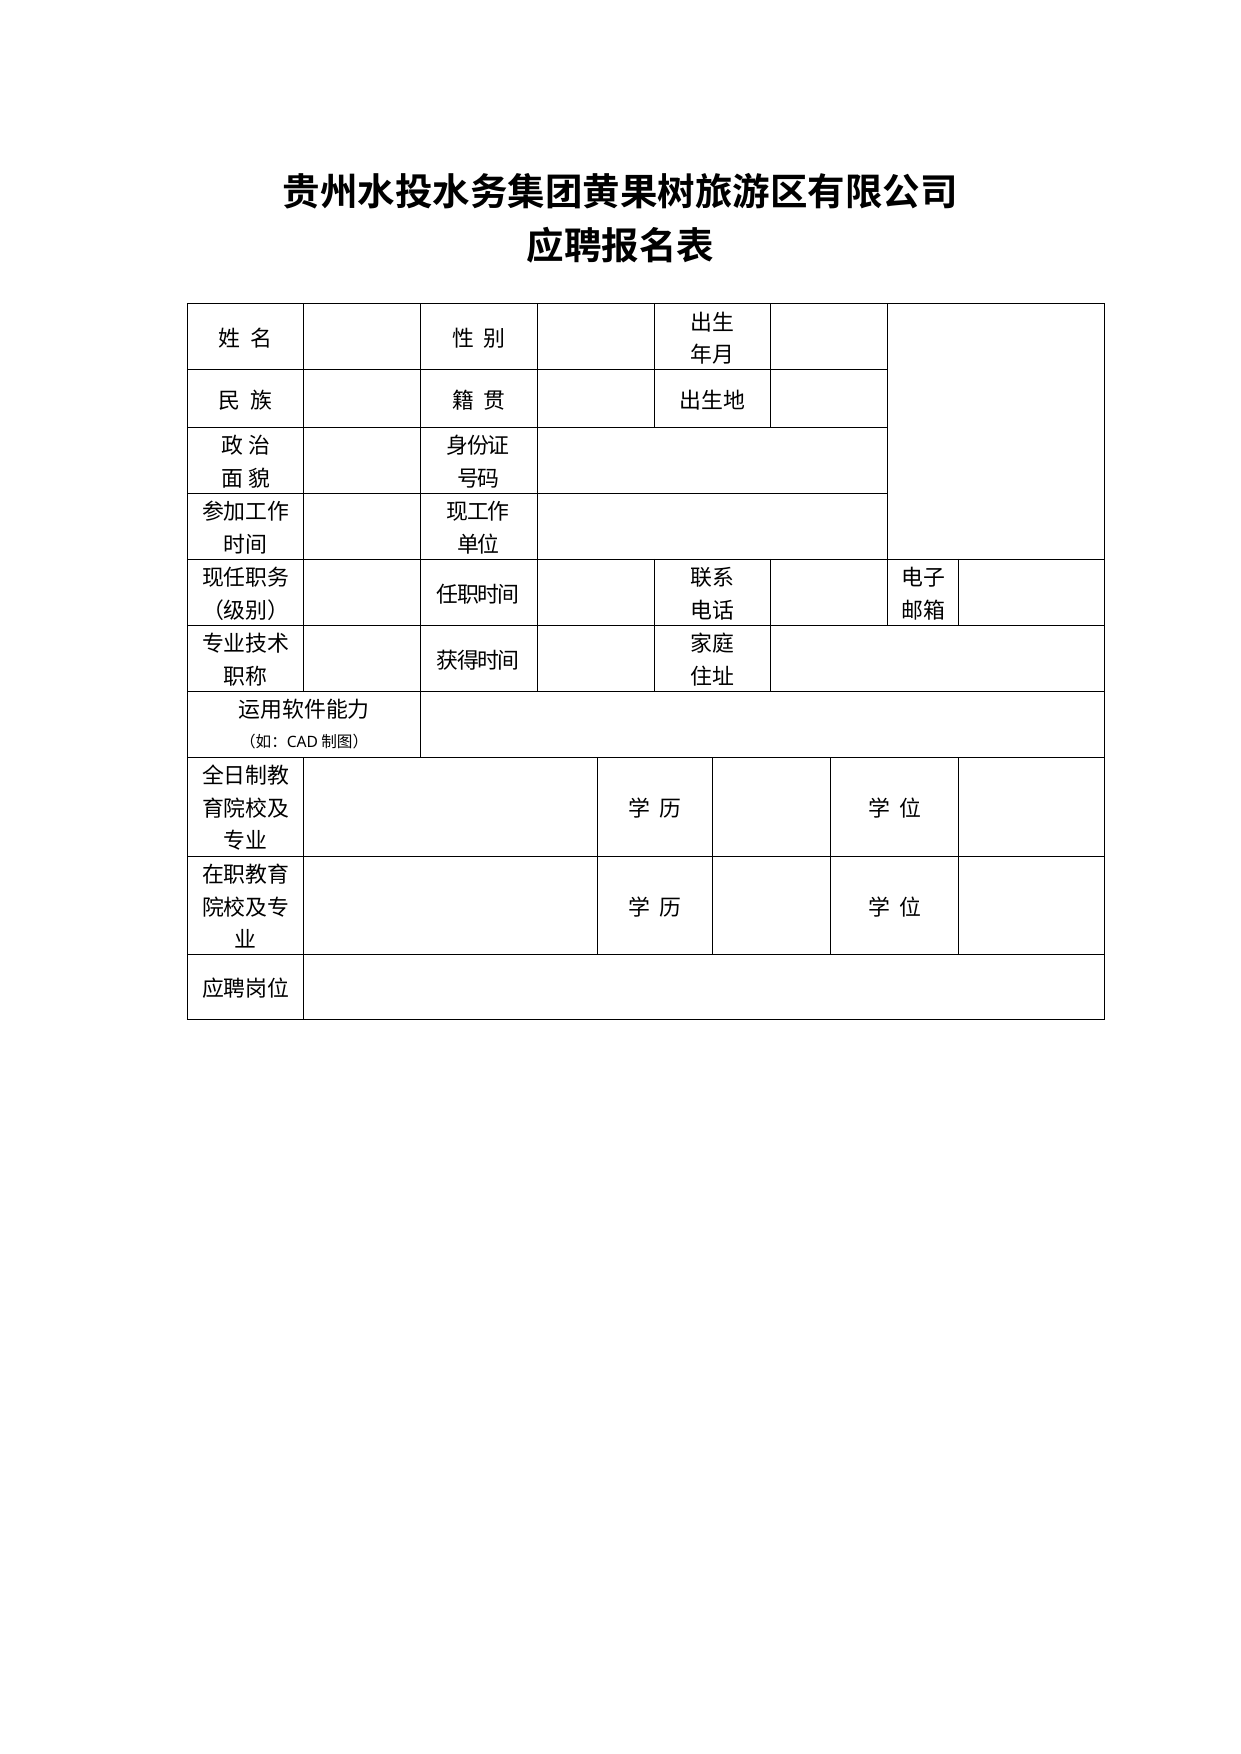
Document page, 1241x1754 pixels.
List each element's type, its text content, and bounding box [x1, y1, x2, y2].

table_cell 身份证 号码 [421, 428, 537, 493]
table_cell 民 族 [188, 370, 303, 427]
table_cell [304, 626, 420, 691]
table_header [304, 304, 420, 369]
table_cell 在职教育院校及专业 [188, 857, 303, 954]
table_cell 获得时间 [421, 626, 537, 691]
table_cell 参加工作 时间 [188, 494, 303, 559]
table_cell 家庭 住址 [655, 626, 770, 691]
table_header 出生 年月 [655, 304, 770, 369]
table_cell [771, 560, 887, 625]
table_header [538, 304, 654, 369]
table_cell [538, 560, 654, 625]
table_header 姓 名 [188, 304, 303, 369]
table_cell 任职时间 [421, 560, 537, 625]
table_cell [304, 560, 420, 625]
table_cell [304, 857, 597, 954]
table_cell [304, 494, 420, 559]
table_cell [304, 955, 1104, 1019]
table_cell [538, 428, 887, 493]
table_cell 电子 邮箱 [888, 560, 958, 625]
table_cell 运用软件能力 （如：CAD制图） [188, 692, 420, 757]
table_cell [959, 560, 1104, 625]
table_cell [538, 626, 654, 691]
table_cell 学 历 [598, 758, 712, 856]
table_cell [959, 758, 1104, 856]
table_cell 学 位 [831, 758, 958, 856]
table_cell 出生地 [655, 370, 770, 427]
table_header [771, 304, 887, 369]
table_cell [959, 857, 1104, 954]
table_cell [713, 857, 830, 954]
table_cell [304, 758, 597, 856]
text 应聘报名表 [187, 216, 1053, 271]
table_cell [713, 758, 830, 856]
table_cell [304, 428, 420, 493]
table_cell 籍 贯 [421, 370, 537, 427]
table_cell 现任职务（级别） [188, 560, 303, 625]
table_header 性 别 [421, 304, 537, 369]
table_cell 政 治 面 貌 [188, 428, 303, 493]
table_cell 学 位 [831, 857, 958, 954]
table_cell 现工作 单位 [421, 494, 537, 559]
table_cell [771, 626, 1104, 691]
table_cell [771, 370, 887, 427]
table_cell [421, 692, 1104, 757]
table_cell 专业技术 职称 [188, 626, 303, 691]
table_cell 学 历 [598, 857, 712, 954]
table_cell [538, 370, 654, 427]
table_cell [304, 370, 420, 427]
table_cell 应聘岗位 [188, 955, 303, 1019]
text 贵州水投水务集团黄果树旅游区有限公司 [187, 162, 1053, 216]
table_header [888, 304, 1104, 559]
table_cell 全日制教育院校及专业 [188, 758, 303, 856]
table_cell [538, 494, 887, 559]
table_cell 联系 电话 [655, 560, 770, 625]
